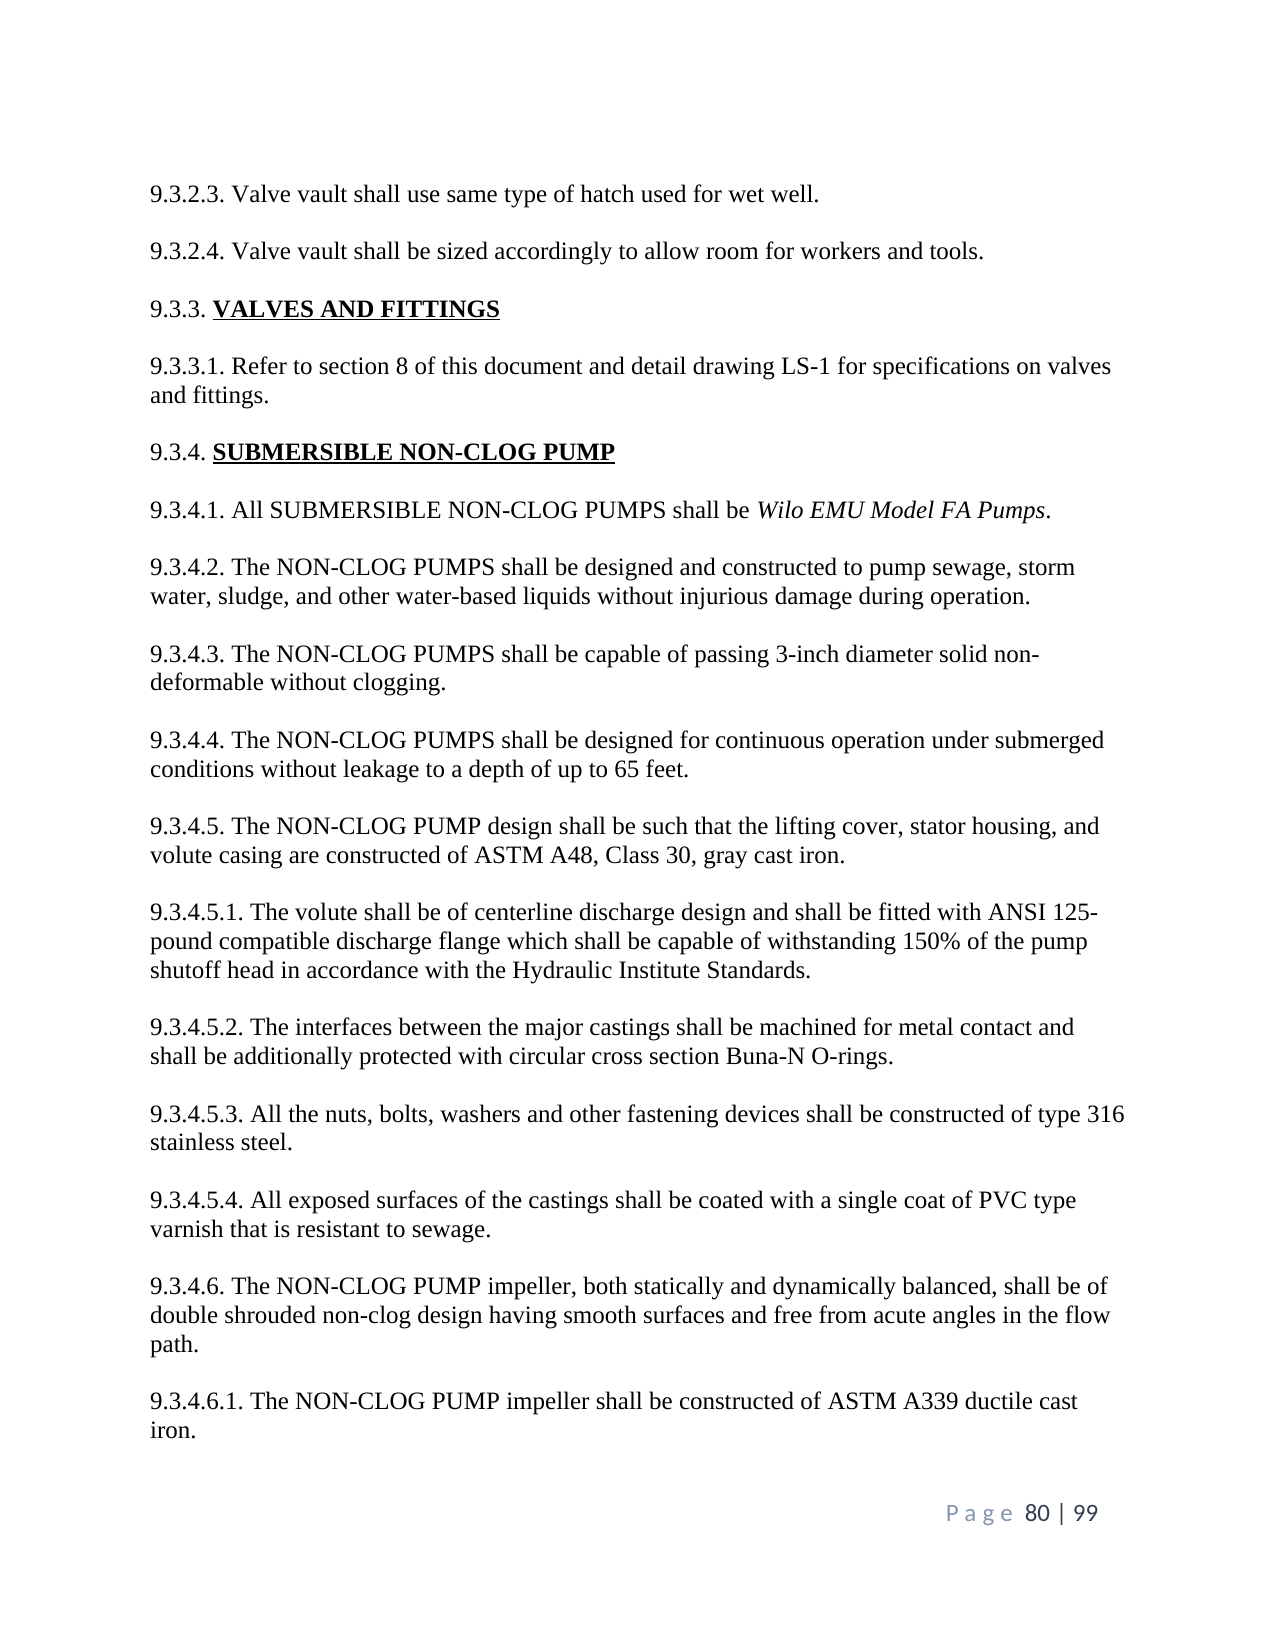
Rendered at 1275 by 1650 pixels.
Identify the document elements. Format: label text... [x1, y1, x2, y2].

text 9.3.4.2. The NON-CLOG PUMPS shall be designed and constructed to pump sewage, storm water, sludge, and other water-based liquids without injurious damage during operation. [150, 552, 1125, 610]
text 9.3.4.4. The NON-CLOG PUMPS shall be designed for continuous operation under submerged conditions without leakage to a depth of up to 65 feet. [150, 725, 1125, 782]
text 9.3.4.5.2. The interfaces between the major castings shall be machined for metal contact and shall be additionally protected with circular cross section Buna-N O-rings. [150, 1012, 1125, 1070]
text 9.3.4.5. The NON-CLOG PUMP design shall be such that the lifting cover, stator housing, and volute casing are constructed of ASTM A48, Class 30, gray cast iron. [150, 811, 1125, 869]
text 9.3.4.3. The NON-CLOG PUMPS shall be capable of passing 3-inch diameter solid non-deformable without clogging. [150, 639, 1125, 696]
text 9.3.4.5.3. All the nuts, bolts, washers and other fastening devices shall be constructed of type 316 stainless steel. [150, 1099, 1125, 1156]
text 9.3.4.6. The NON-CLOG PUMP impeller, both statically and dynamically balanced, shall be of double shrouded non-clog design having smooth surfaces and free from acute angles in the flow path. [150, 1271, 1125, 1357]
text 9.3.4.5.4. All exposed surfaces of the castings shall be coated with a single coat of PVC type varnish that is resistant to sewage. [150, 1185, 1125, 1242]
text 9.3.3. VALVES AND FITTINGS [150, 294, 1125, 322]
text 9.3.2.3. Valve vault shall use same type of hatch used for wet well. [150, 179, 1125, 207]
text 9.3.4.5.1. The volute shall be of centerline discharge design and shall be fitted with ANSI 125-pound compatible discharge flange which shall be capable of withstanding 150% of the pump [150, 897, 1125, 955]
text 9.3.4.1. All SUBMERSIBLE NON-CLOG PUMPS shall be Wilo EMU Model FA Pumps. [150, 495, 1125, 524]
text shutoff head in accordance with the Hydraulic Institute Standards. [150, 955, 1125, 984]
text 9.3.4. SUBMERSIBLE NON-CLOG PUMP [150, 437, 1125, 466]
text 9.3.4.6.1. The NON-CLOG PUMP impeller shall be constructed of ASTM A339 ductile cast iron. [150, 1386, 1125, 1444]
text 9.3.3.1. Refer to section 8 of this document and detail drawing LS-1 for specifications on valves and fittings. [150, 351, 1125, 409]
text 9.3.2.4. Valve vault shall be sized accordingly to allow room for workers and tools. [150, 236, 1125, 265]
